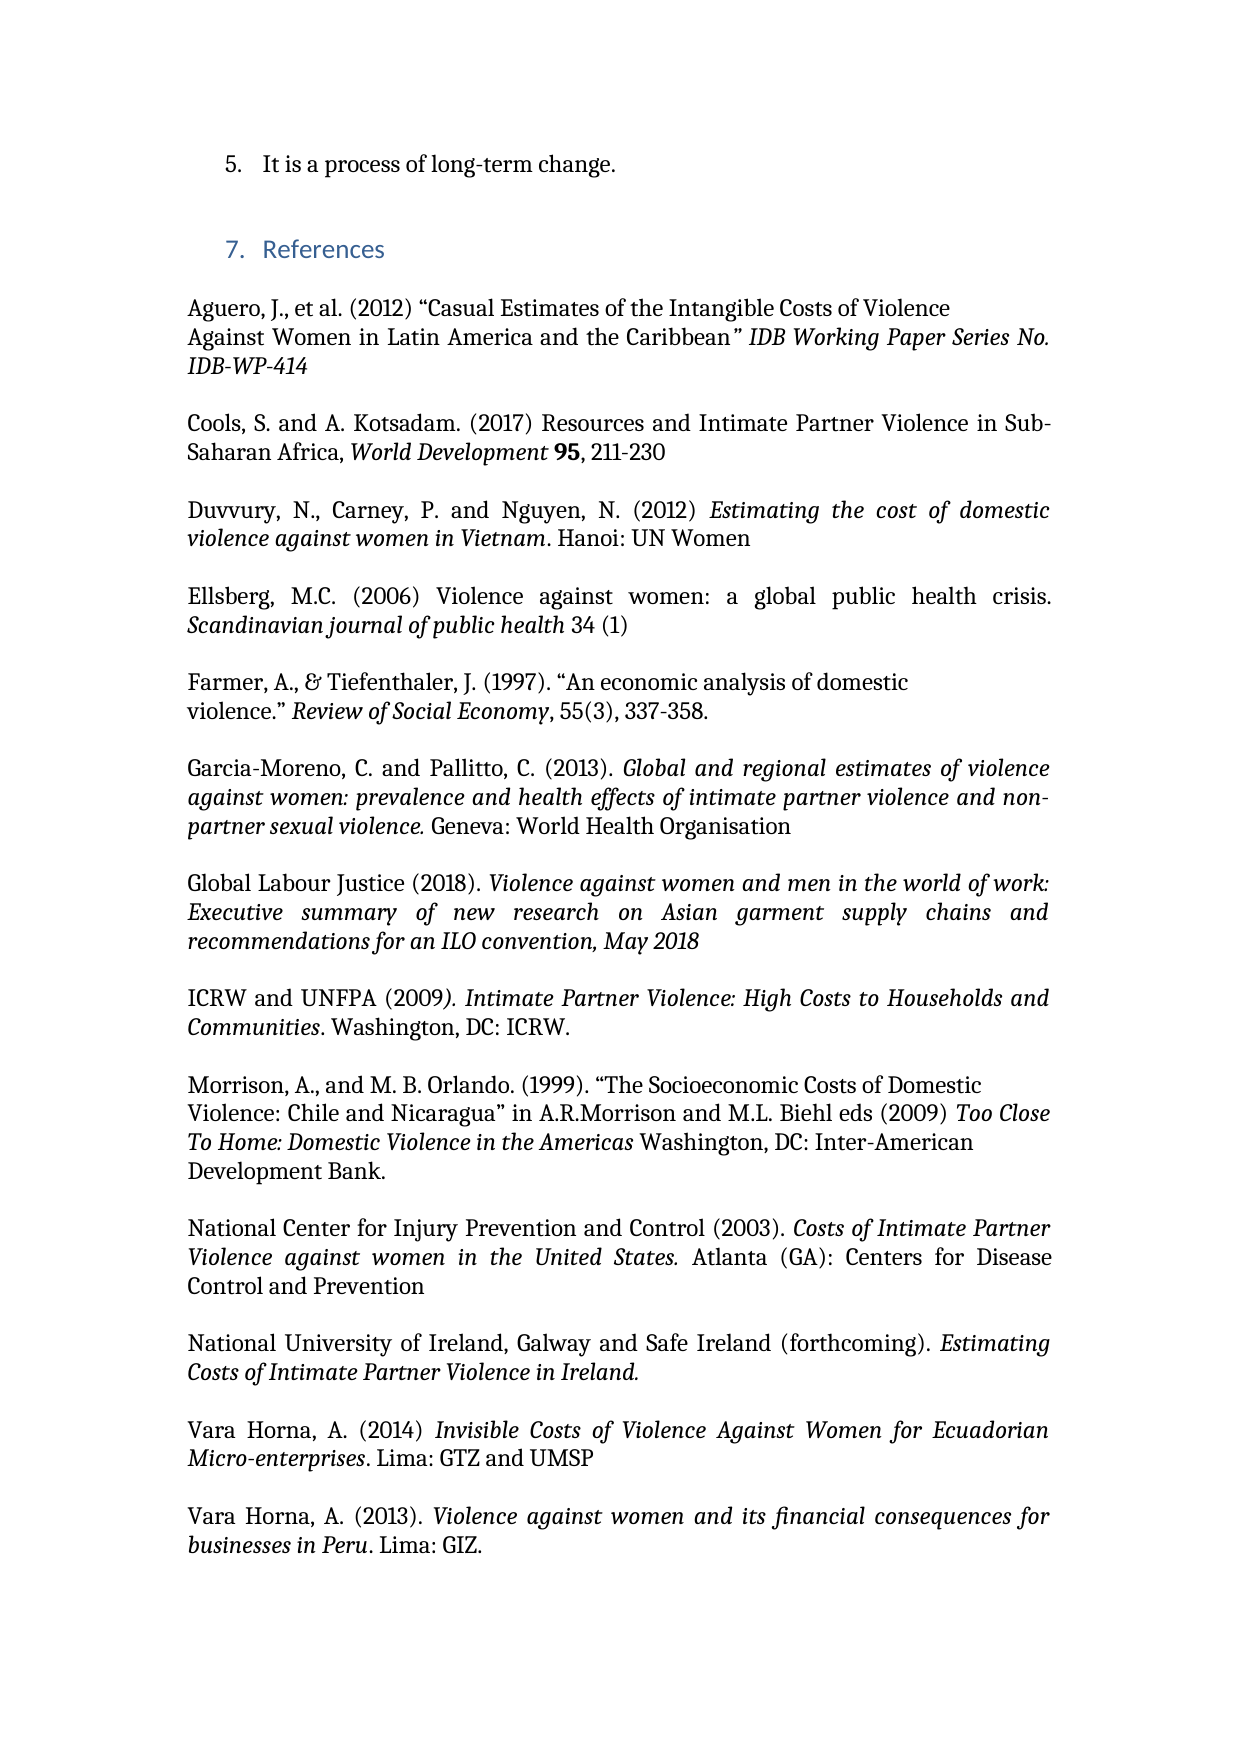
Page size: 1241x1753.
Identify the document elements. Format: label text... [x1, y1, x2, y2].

text Garcia-Moreno, C. and Pallitto, C. (2013). Global and regional estimates of violence against women: prevalence and health effects of intimate partner violence and non-partner sexual violence. Geneva: World Health Organisation [187, 754, 1053, 841]
list It is a process of long-term change.​ [225, 150, 1053, 179]
text Morrison, A., and M. B. Orlando. (1999). “The Socioeconomic Costs of Domestic [187, 1071, 1053, 1099]
text Cools, S. and A. Kotsadam. (2017) Resources and Intimate Partner Violence in Sub-Saharan Africa, World Development 95, 211-230 [187, 409, 1053, 467]
subtitle References [225, 232, 1053, 266]
text Development Bank. [187, 1157, 1053, 1186]
text Against Women in Latin America and the Caribbean” IDB Working Paper Series No. IDB-WP-414 [187, 323, 1053, 381]
text ICRW and UNFPA (2009). Intimate Partner Violence: High Costs to Households and Communities. Washington, DC: ICRW. [187, 984, 1053, 1042]
text National Center for Injury Prevention and Control (2003). Costs of Intimate Partner Violence against women in the United States. Atlanta (GA): Centers for Disease Control and Prevention [187, 1214, 1053, 1301]
text Ellsberg, M.C. (2006) Violence against women: a global public health crisis. Scandinavian journal of public health 34 (1) [187, 582, 1053, 639]
text National University of Ireland, Galway and Safe Ireland (forthcoming). Estimating Costs of Intimate Partner Violence in Ireland. [187, 1329, 1053, 1387]
text Global Labour Justice (2018). Violence against women and men in the world of work: Executive summary of new research on Asian garment supply chains and recommendations for an ILO convention, May 2018 [187, 869, 1053, 956]
text violence.” Review of Social Economy, 55(3), 337-358. [187, 697, 1053, 726]
text Violence: Chile and Nicaragua” in A.R.Morrison and M.L. Biehl eds (2009) Too Close To Home: Domestic Violence in the Americas Washington, DC: Inter-American [187, 1099, 1053, 1157]
text Vara Horna, A. (2013). Violence against women and its financial consequences for businesses in Peru. Lima: GIZ. [187, 1502, 1053, 1559]
text Farmer, A., & Tiefenthaler, J. (1997). “An economic analysis of domestic [187, 668, 1053, 697]
text Duvvury, N., Carney, P. and Nguyen, N. (2012) Estimating the cost of domestic violence against women in Vietnam. Hanoi: UN Women [187, 496, 1053, 553]
text Aguero, J., et al. (2012) “Casual Estimates of the Intangible Costs of Violence [187, 294, 1053, 323]
text Vara Horna, A. (2014) Invisible Costs of Violence Against Women for Ecuadorian Micro-enterprises. Lima: GTZ and UMSP [187, 1416, 1053, 1473]
